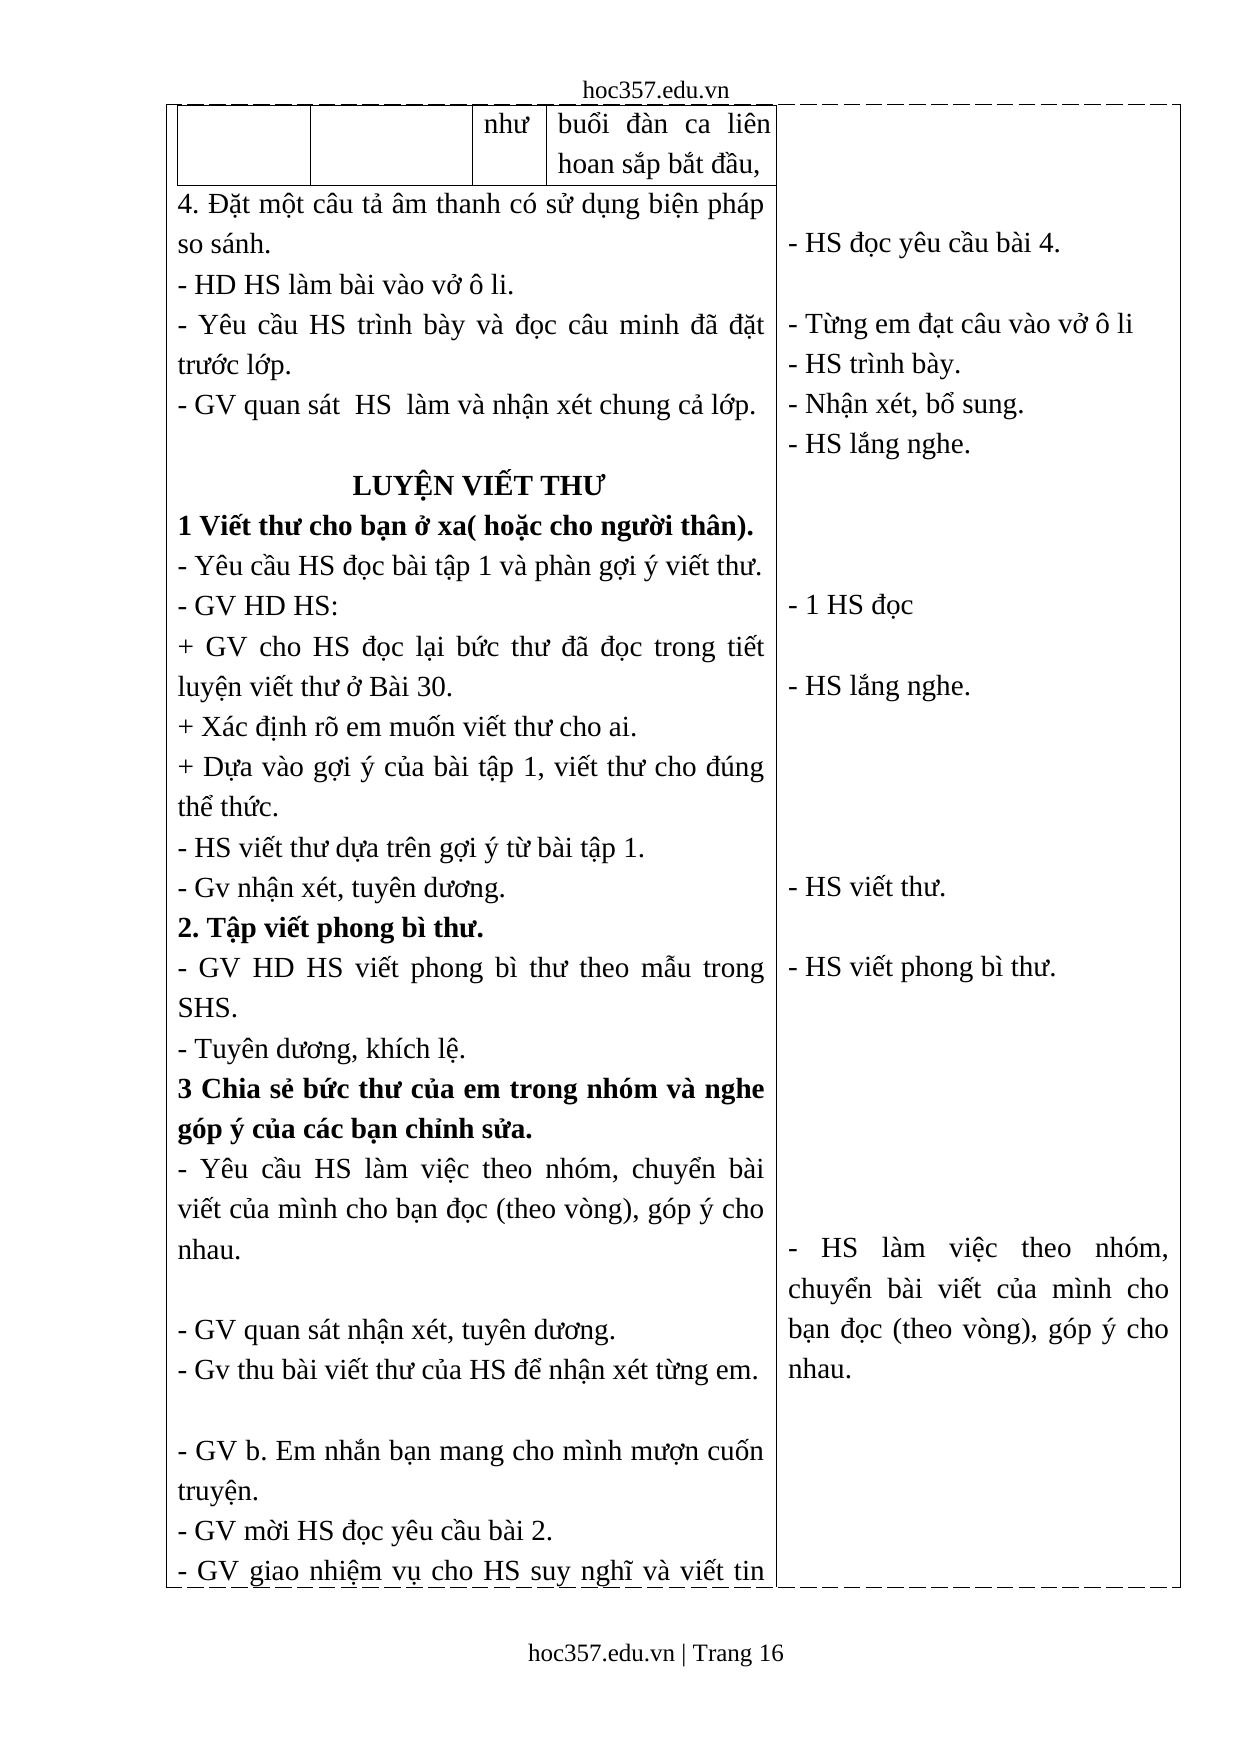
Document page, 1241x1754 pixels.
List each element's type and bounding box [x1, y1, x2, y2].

table_cell [777, 104, 1180, 1587]
table_cell [167, 105, 776, 1587]
